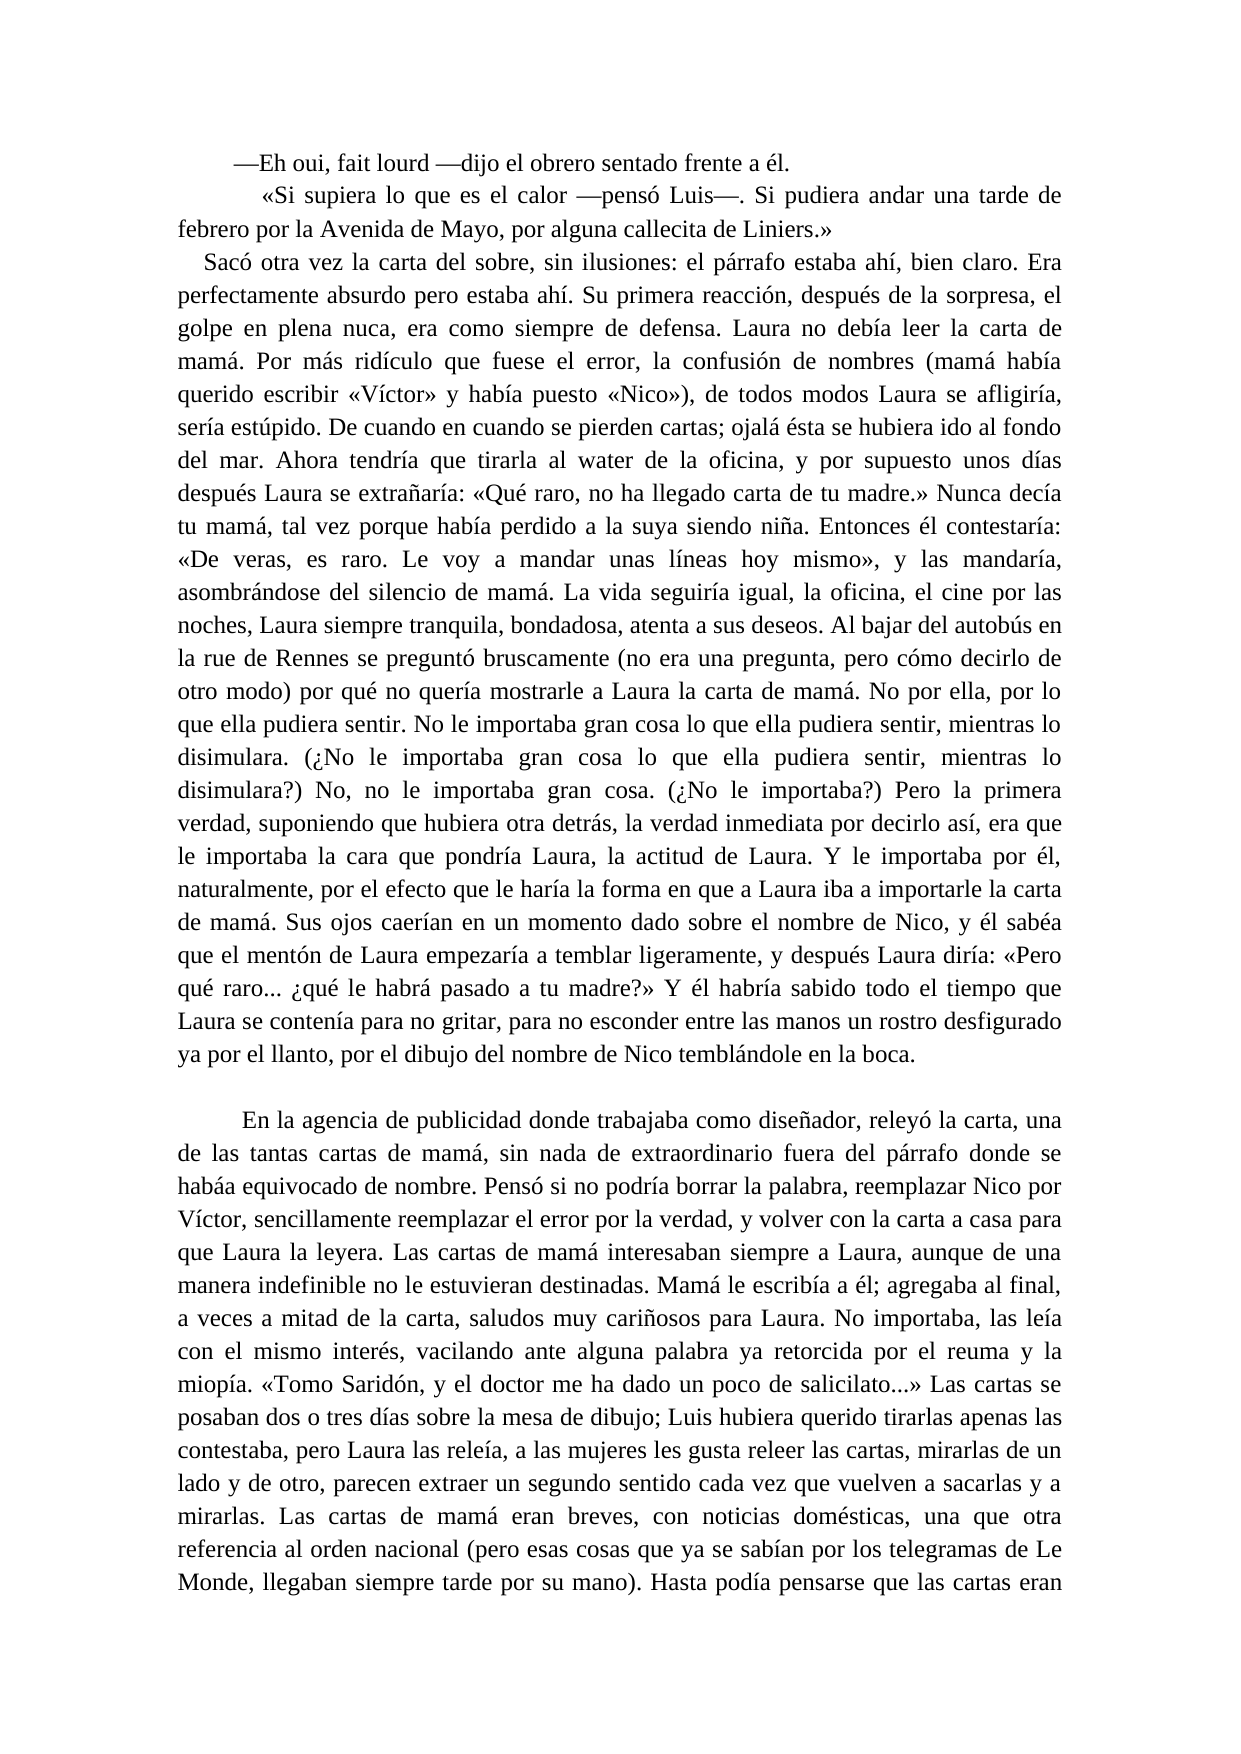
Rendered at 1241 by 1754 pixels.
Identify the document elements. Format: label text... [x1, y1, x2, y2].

text «Si supiera lo que es el calor —pensó Luis—. Si pudiera andar una tarde de febrero por la Avenida de Mayo, por alguna callecita de Liniers.» [177, 181, 1063, 242]
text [177, 1105, 1063, 1596]
text —Eh oui, fait lourd —dijo el obrero sentado frente a él. [177, 148, 1063, 176]
text Sacó otra vez la carta del sobre, sin ilusiones: el párrafo estaba ahí, bien claro. Era perfectamente absurdo pero estaba ahí. Su primera reacción, después de la sorpresa, el golpe en plena nuca, era como siempre de defensa. Laura no debía leer la carta de mamá. Por más ridículo que fuese el error, la confusión de nombres (mamá había querido escribir «Víctor» y había puesto «Nico»), de todos modos Laura se afligiría, sería estúpido. De cuando en cuando se pierden cartas; ojalá ésta se hubiera ido al fondo del mar. Ahora tendría que tirarla al water de la oficina, y por supuesto unos días después Laura se extrañaría: «Qué raro, no ha llegado carta de tu madre.» Nunca decía tu mamá, tal vez porque había perdido a la suya siendo niña. Entonces él contestaría: «De veras, es raro. Le voy a mandar unas líneas hoy mismo», y las mandaría, asombrándose del silencio de mamá. La vida seguiría igual, la oficina, el cine por las noches, Laura siempre tranquila, bondadosa, atenta a sus deseos. Al bajar del autobús en la rue de Rennes se preguntó bruscamente (no era una pregunta, pero cómo decirlo de otro modo) por qué no quería mostrarle a Laura la carta de mamá. No por ella, por lo que ella pudiera sentir. No le importaba gran cosa lo que ella pudiera sentir, mientras lo disimulara. (¿No le importaba gran cosa lo que ella pudiera sentir, mientras lo disimulara?) No, no le importaba gran cosa. (¿No le importaba?) Pero la primera verdad, suponiendo que hubiera otra detrás, la verdad inmediata por decirlo así, era que le importaba la cara que pondría Laura, la actitud de Laura. Y le importaba por él, naturalmente, por el efecto que le haría la forma en que a Laura iba a importarle la carta de mamá. Sus ojos caerían en un momento dado sobre el nombre de Nico, y él sabéa que el mentón de Laura empezaría a temblar ligeramente, y después Laura diría: «Pero qué raro... ¿qué le habrá pasado a tu madre?» Y él habría sabido todo el tiempo que Laura se contenía para no gritar, para no esconder entre las manos un rostro desfigurado ya por el llanto, por el dibujo del nombre de Nico temblándole en la boca. [177, 247, 1063, 1068]
